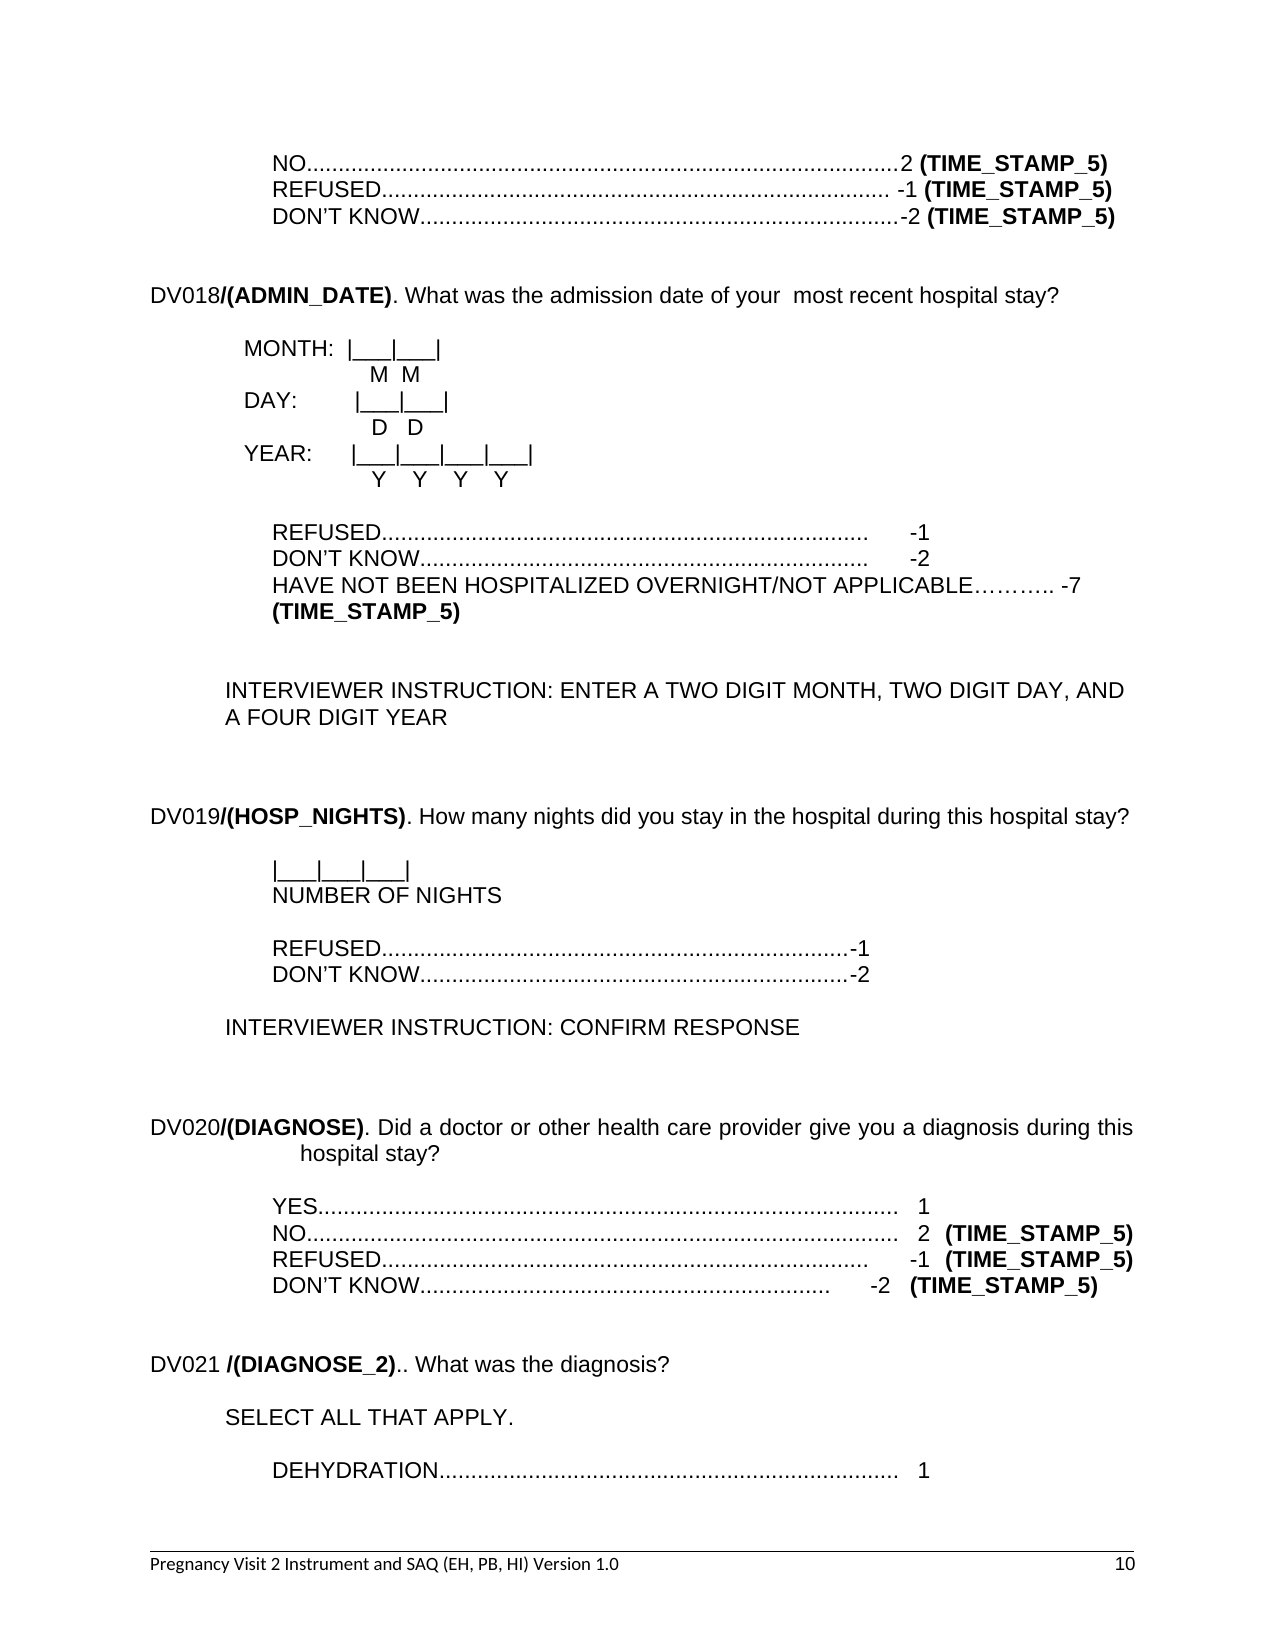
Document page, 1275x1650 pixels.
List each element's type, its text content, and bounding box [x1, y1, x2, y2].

text DV020/(DIAGNOSE). Did a doctor or other health care provider give you a diagnosis during this hospital stay? [150, 1114, 1134, 1167]
text YEAR: |___|___|___|___| [150, 440, 1134, 466]
text DV019/(HOSP_NIGHTS). How many nights did you stay in the hospital during this hospital stay? [150, 803, 1134, 830]
text DV021 /(DIAGNOSE_2).. What was the diagnosis? [150, 1351, 1134, 1378]
text MONTH: |___|___| [159, 334, 1134, 361]
text DEHYDRATION 1 [272, 1457, 1134, 1483]
text INTERVIEWER INSTRUCTION: ENTER A TWO DIGIT MONTH, TWO DIGIT DAY, AND A FOUR DIGIT YEAR [225, 677, 1134, 730]
text REFUSED -1 (TIME_STAMP_5) [272, 1246, 1134, 1272]
text INTERVIEWER INSTRUCTION: CONFIRM RESPONSE [225, 1014, 1134, 1041]
text D D [225, 413, 1134, 440]
text ’T KNOW -2 (TIME_STAMP_5) [272, 1272, 1134, 1298]
text ’T KNOW -2 [272, 545, 1134, 572]
text YES 1 [272, 1193, 1134, 1219]
text ’T KNOW -2 [272, 961, 1134, 988]
text M M [159, 361, 1134, 387]
text HAVE NOT BEEN HOSPITALIZED OVERNIGHT/NOT APPLICABLE……….. -7 (TIME_STAMP_5) [272, 572, 1134, 624]
text NO 2 (TIME_STAMP_5) [272, 150, 1134, 176]
text |___|___|___| [272, 856, 1134, 882]
text REFUSED -1 [272, 519, 1134, 545]
text REFUSED -1 [272, 935, 1134, 961]
text SELECT THAT APPLY. [150, 1404, 1134, 1430]
text NO 2 (TIME_STAMP_5) [272, 1219, 1134, 1246]
text ’T KNOW -2 (TIME_STAMP_5) [272, 203, 1134, 229]
text DAY: |___|___| [150, 387, 1134, 413]
text DV018/(ADMIN_DATE). What was the admission date of your most recent hospital stay? [150, 282, 1134, 308]
text Y Y Y Y [225, 466, 1134, 493]
text REFUSED -1 (TIME_STAMP_5) [272, 176, 1134, 203]
text NUMBER OF NIGHTS [272, 882, 1134, 909]
